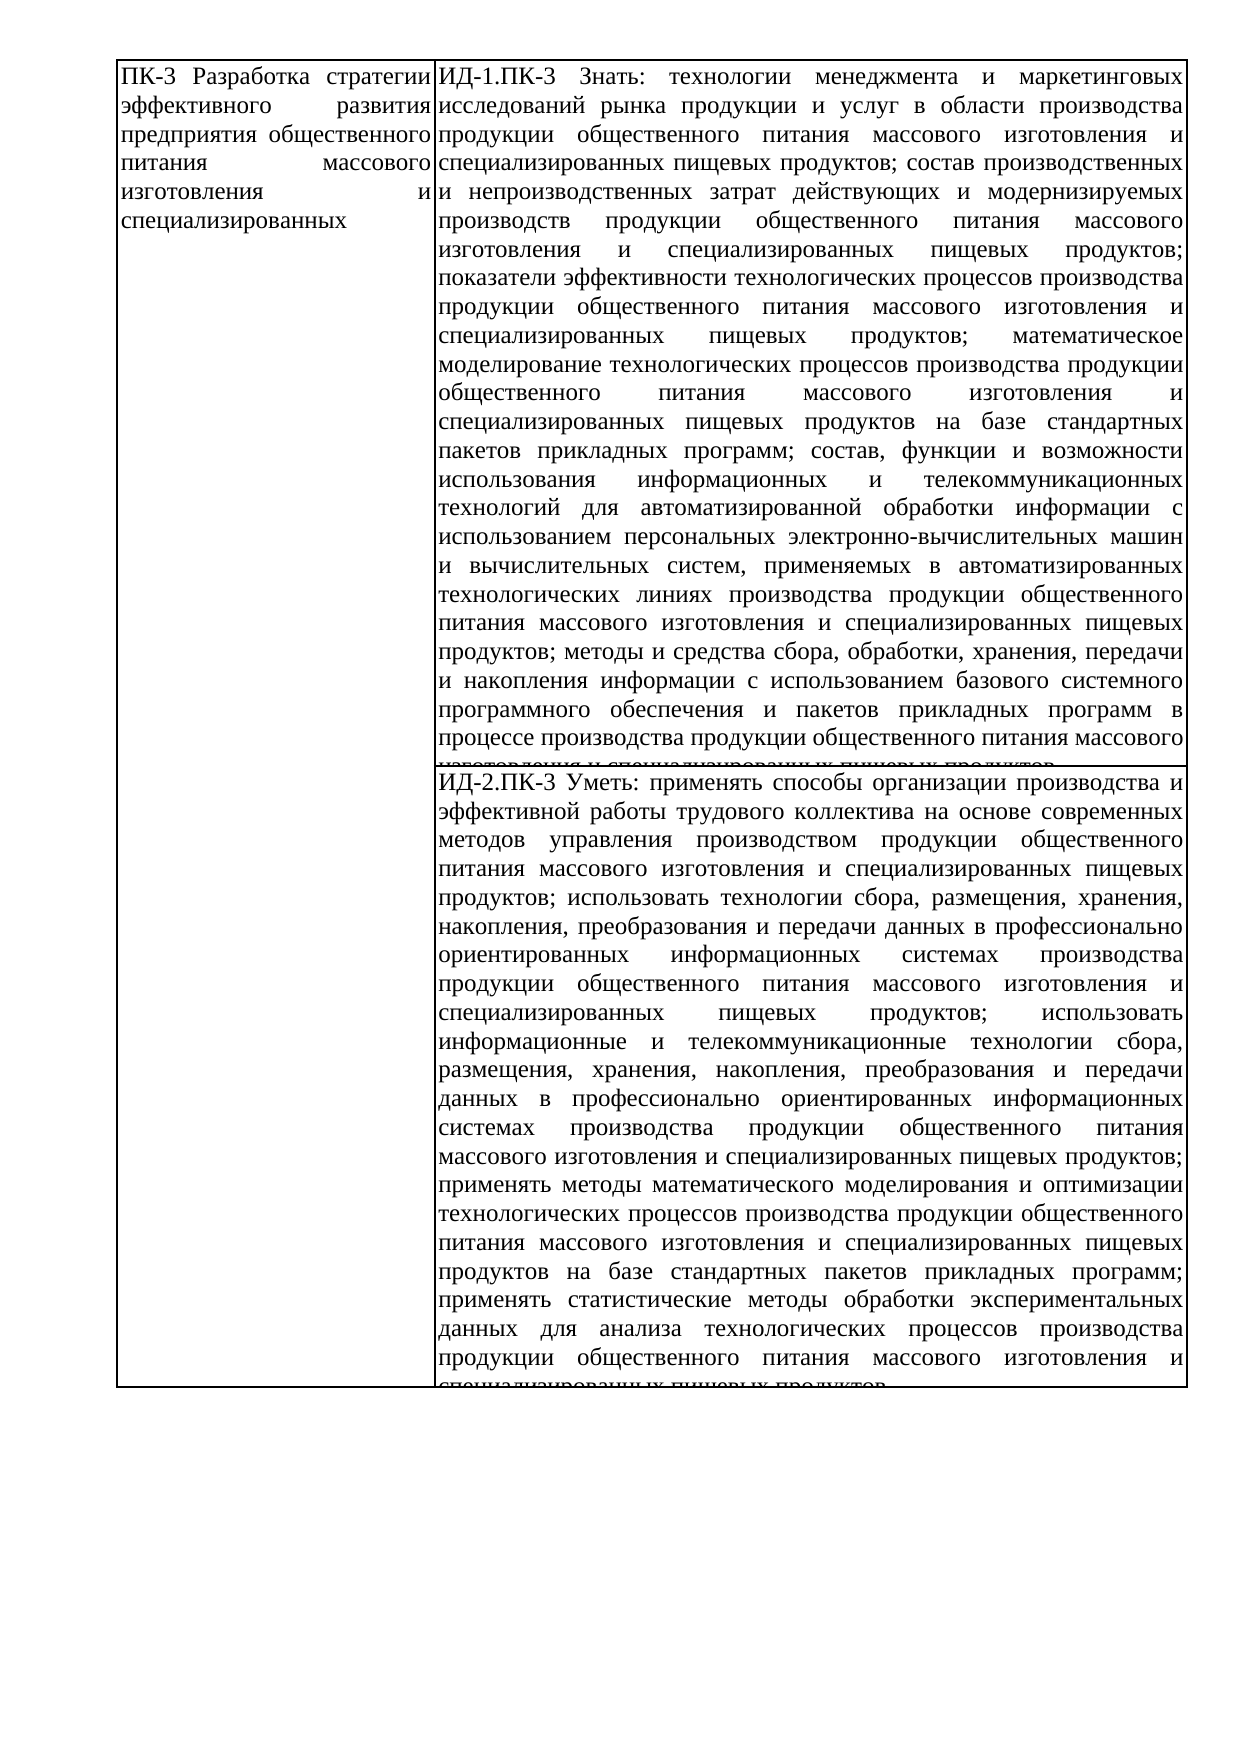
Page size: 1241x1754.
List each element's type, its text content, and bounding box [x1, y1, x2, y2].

table_cell ИД-2.ПК-3 Уметь: применять способы организации производства и эффективной работы трудового коллектива на основе современных методов управления производством продукции общественного питания массового изготовления и специализированных пищевых продуктов; использовать технологии сбора, размещения, хранения, накопления, преобразования и передачи данных в профессионально ориентированных информационных системах производства продукции общественного питания массового изготовления и специализированных пищевых продуктов; использовать информационные и телекоммуникационные технологии сбора, размещения, хранения, накопления, преобразования и передачи данных в профессионально ориентированных информационных системах производства продукции общественного питания массового изготовления и специализированных пищевых продуктов; применять методы математического моделирования и оптимизации технологических процессов производства продукции общественного питания массового изготовления и специализированных пищевых продуктов на базе стандартных пакетов прикладных программ; применять статистические методы обработки экспериментальных данных для анализа технологических процессов производства продукции общественного питания массового изготовления и специализированных пищевых продуктов [436, 767, 1186, 1386]
table_header ИД-1.ПК-3 Знать: технологии менеджмента и маркетинговых исследований рынка продукции и услуг в области производства продукции общественного питания массового изготовления и специализированных пищевых продуктов; состав производственных и непроизводственных затрат действующих и модернизируемых производств продукции общественного питания массового изготовления и специализированных пищевых продуктов; показатели эффективности технологических процессов производства продукции общественного питания массового изготовления и специализированных пищевых продуктов; математическое моделирование технологических процессов производства продукции общественного питания массового изготовления и специализированных пищевых продуктов на базе стандартных пакетов прикладных программ; состав, функции и возможности использования информационных и телекоммуникационных технологий для автоматизированной обработки информации с использованием персональных электронно-вычислительных машин и вычислительных систем, применяемых в автоматизированных технологических линиях производства продукции общественного питания массового изготовления и специализированных пищевых продуктов; методы и средства сбора, обработки, хранения, передачи и накопления информации с использованием базового системного программного обеспечения и пакетов прикладных программ в процессе производства продукции общественного питания массового изготовления и специализированных пищевых продуктов [436, 61, 1186, 765]
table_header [118, 61, 434, 1386]
